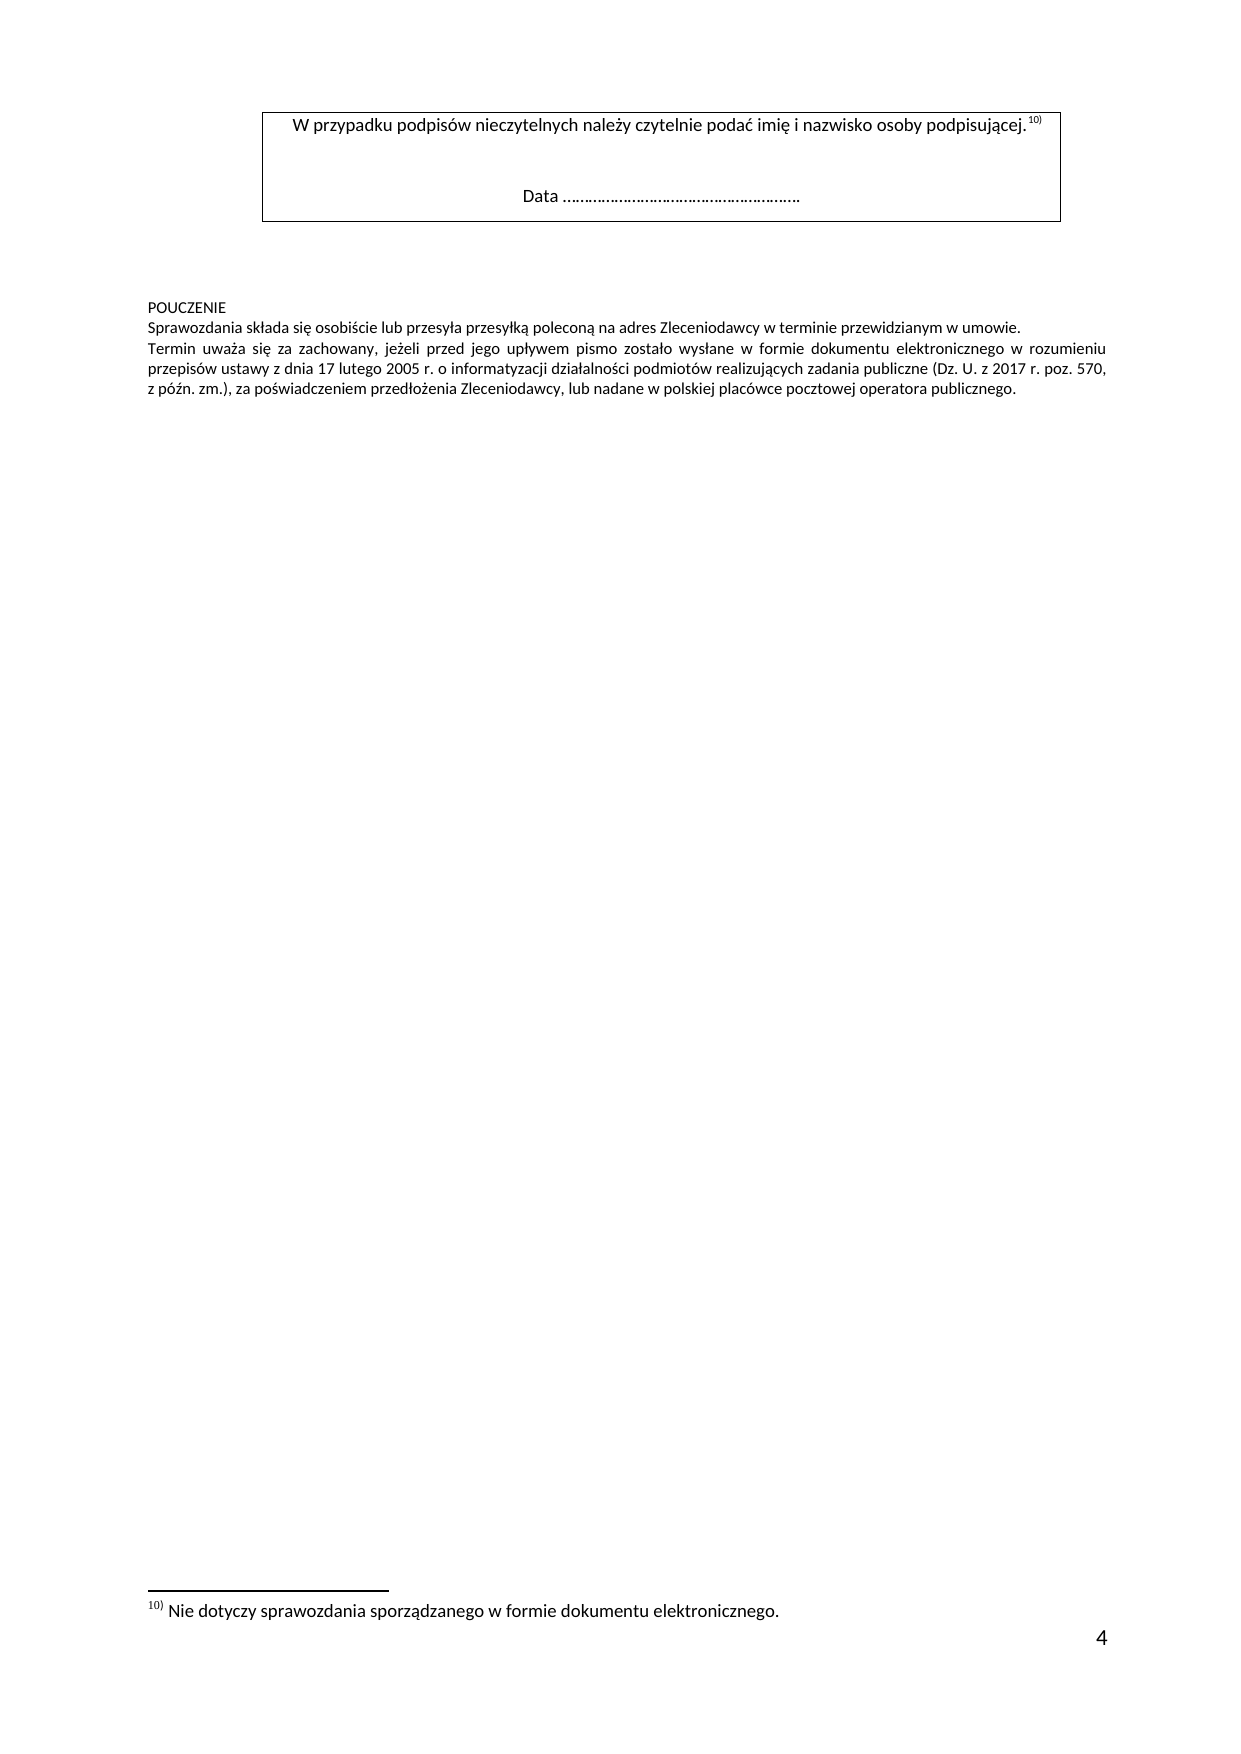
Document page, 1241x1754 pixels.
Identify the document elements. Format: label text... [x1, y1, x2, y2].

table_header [263, 113, 1060, 221]
text Sprawozdania składa się osobiście lub przesyła przesyłką poleconą na adres Zleceniodawcy w terminie przewidzianym w umowie. [148, 318, 1107, 338]
text POUCZENIE [148, 297, 1107, 318]
text Termin uważa się za zachowany, jeżeli przed jego upływem pismo zostało wysłane w formie dokumentu elektronicznego w rozumieniu przepisów ustawy z dnia 17 lutego 2005 r. o informatyzacji działalności podmiotów realizujących zadania publiczne (Dz. U. z 2017 r. poz. 570, z późn. zm.), za poświadczeniem przedłożenia Zleceniodawcy, lub nadane w polskiej placówce pocztowej operatora publicznego. [148, 338, 1107, 399]
